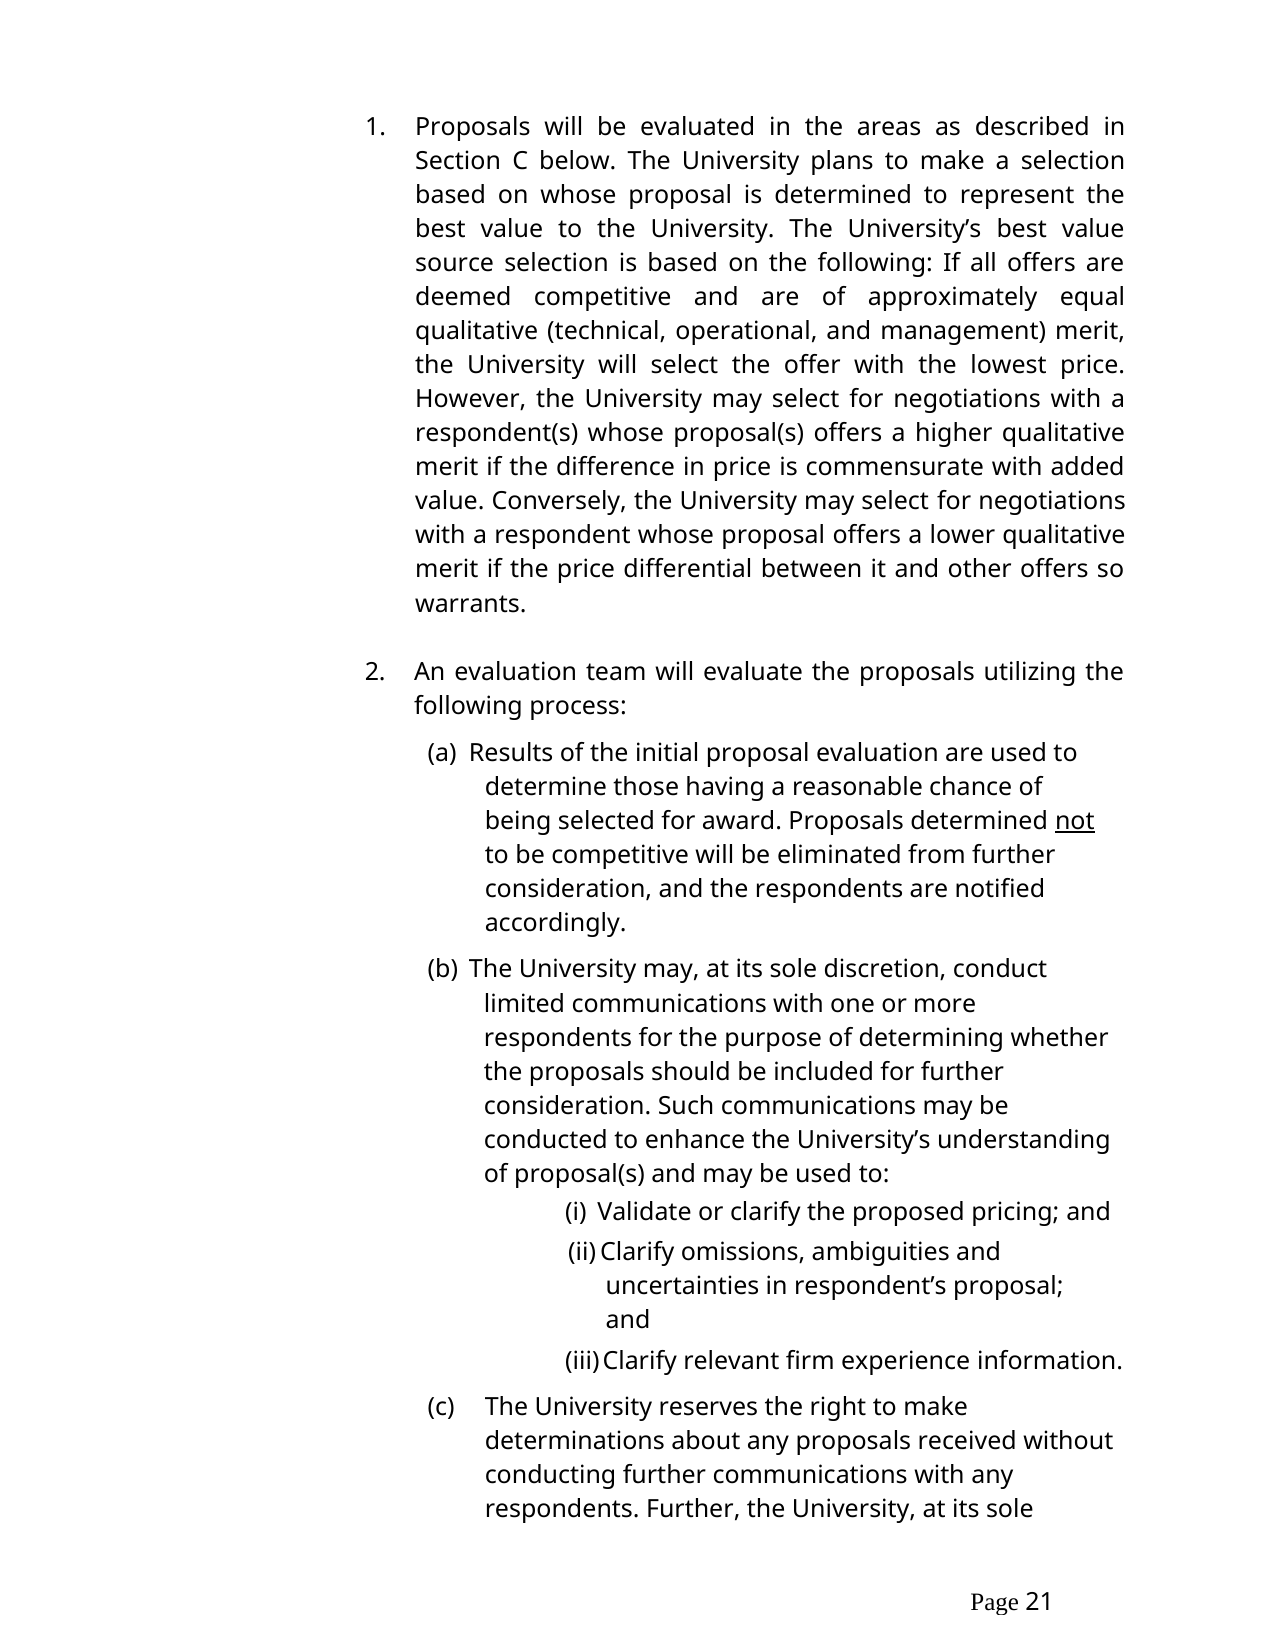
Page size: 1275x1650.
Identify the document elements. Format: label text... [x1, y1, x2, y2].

list Clarify relevant firm experience information. [565, 1342, 1227, 1376]
list Results of the initial proposal evaluation are used to determine those having a reasonable chance of being selected for award. Proposals determined not to be competitive will be eliminated from further consideration, and the respondents are notified accordingly. [427, 734, 1112, 939]
list Clarify omissions, ambiguities and uncertainties in respondent’s proposal; and [568, 1234, 1101, 1336]
list Proposals will be evaluated in the areas as described in Section C below. The University plans to make a selection based on whose proposal is determined to represent the best value to the University. The University’s best value source selection is based on the following: If all offers are deemed competitive and are of approximately equal qualitative (technical, operational, and management) merit, the University will select the offer with the lowest price. However, the University may select for negotiations with a respondent(s) whose proposal(s) offers a higher qualitative merit if the difference in price is commensurate with added value. Conversely, the University may select for negotiations with a respondent whose proposal offers a lower qualitative merit if the price differential between it and other offers so warrants. [365, 108, 1126, 619]
list Validate or clarify the proposed pricing; and [565, 1194, 1227, 1228]
list An evaluation team will evaluate the proposals utilizing the following process: [364, 653, 1125, 722]
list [427, 1389, 1124, 1525]
list The University may, at its sole discretion, conduct limited communications with one or more respondents for the purpose of determining whether the proposals should be included for further consideration. Such communications may be conducted to enhance the University’s understanding of proposal(s) and may be used to: [427, 951, 1125, 1189]
